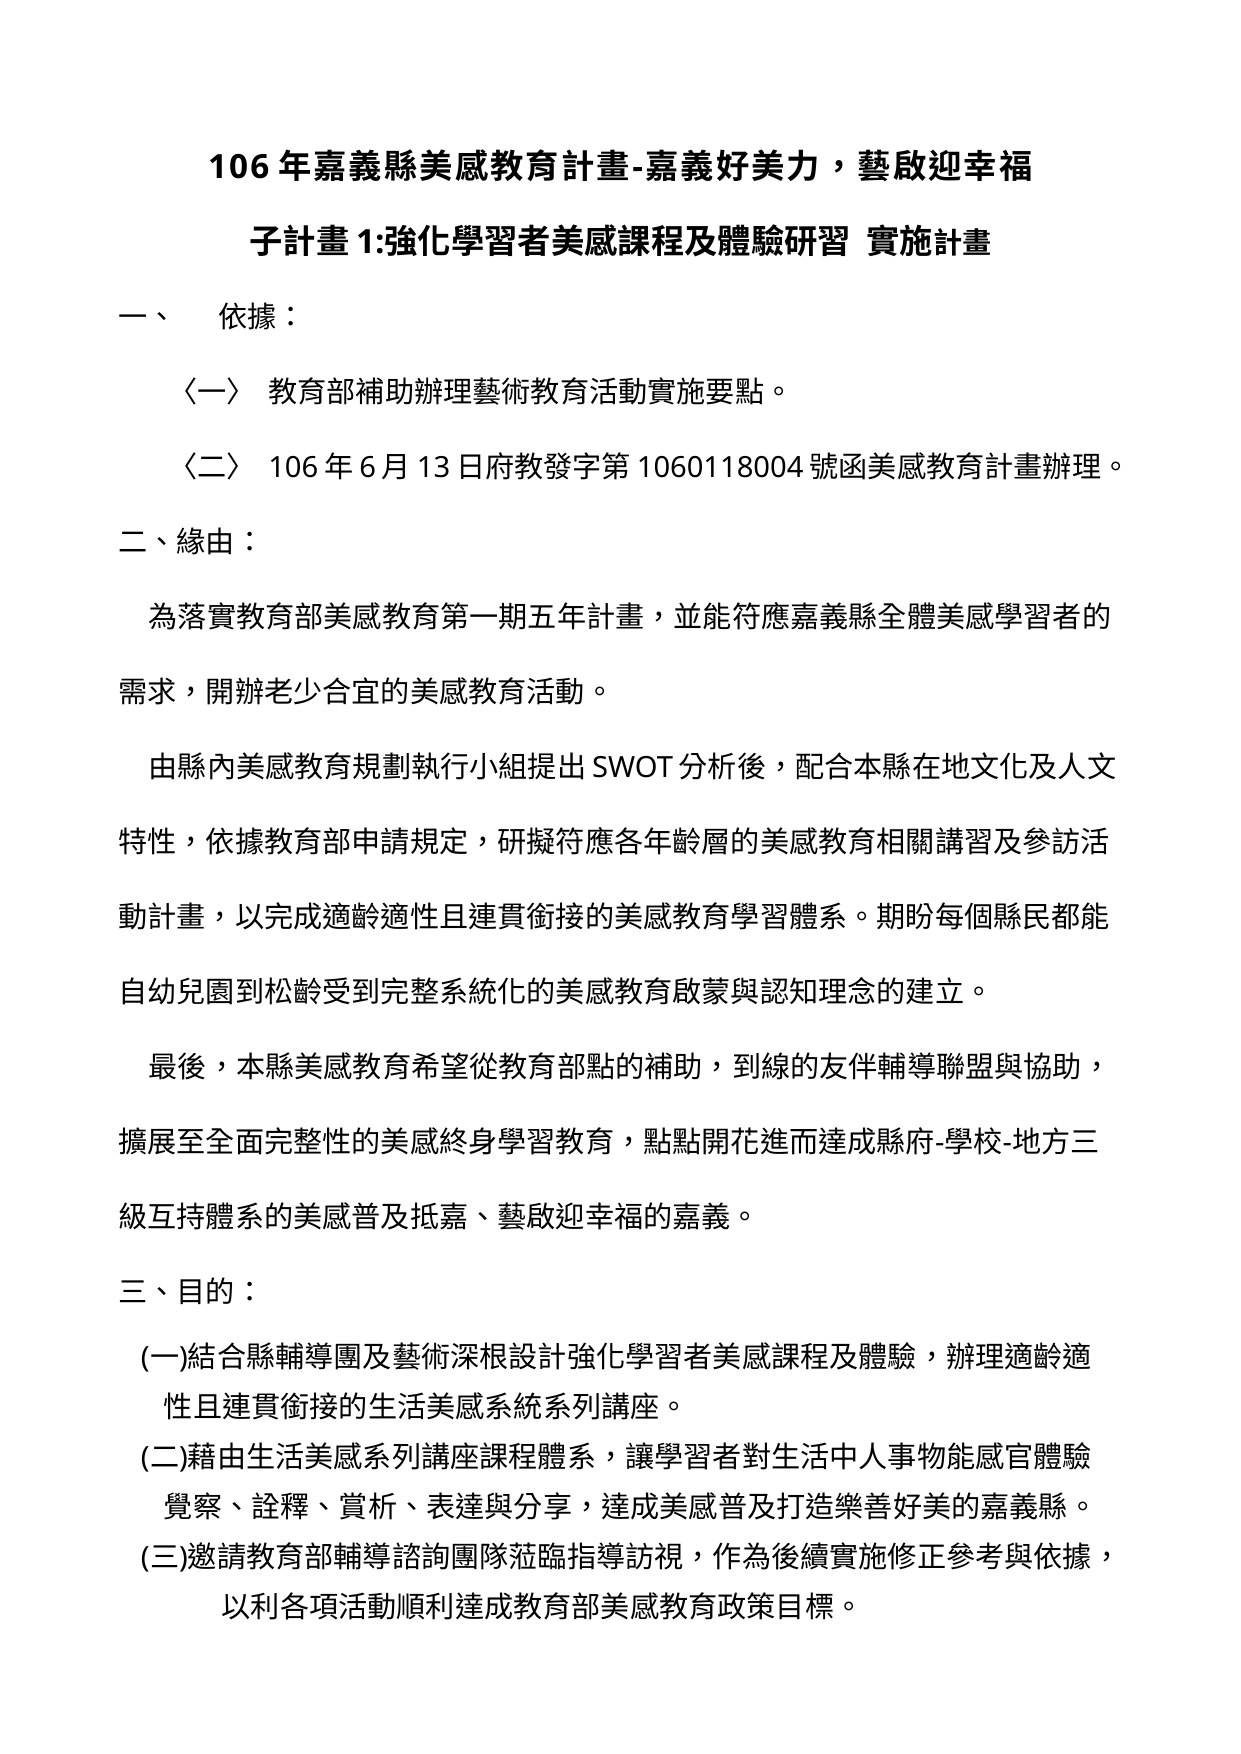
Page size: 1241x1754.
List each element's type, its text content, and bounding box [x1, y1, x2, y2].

text 三、目的： [118, 1252, 1122, 1327]
text (二)藉由生活美感系列講座課程體系，讓學習者對生活中人事物能感官體驗 [118, 1427, 1122, 1477]
list 教育部補助辦理藝術教育活動實施要點。 [168, 352, 1122, 427]
text 二、緣由： [118, 502, 1122, 577]
text 106年嘉義縣美感教育計畫-嘉義好美力，藝啟迎幸福 [118, 127, 1122, 202]
list 106年6月13日府教發字第1060118004號函美感教育計畫辦理。 [168, 427, 1122, 502]
text 最後，本縣美感教育希望從教育部點的補助，到線的友伴輔導聯盟與協助，擴展至全面完整性的美感終身學習教育，點點開花進而達成縣府-學校-地方三級互持體系的美感普及抵嘉、藝啟迎幸福的嘉義。 [118, 1027, 1122, 1252]
text 性且連貫銜接的生活美感系統系列講座。 [118, 1377, 1122, 1427]
text 為落實教育部美感教育第一期五年計畫，並能符應嘉義縣全體美感學習者的需求，開辦老少合宜的美感教育活動。 [118, 577, 1122, 727]
text 覺察、詮釋、賞析、表達與分享，達成美感普及打造樂善好美的嘉義縣。 [118, 1477, 1122, 1527]
text 由縣內美感教育規劃執行小組提出SWOT分析後，配合本縣在地文化及人文特性，依據教育部申請規定，研擬符應各年齡層的美感教育相關講習及參訪活動計畫，以完成適齡適性且連貫銜接的美感教育學習體系。期盼每個縣民都能自幼兒園到松齡受到完整系統化的美感教育啟蒙與認知理念的建立。 [118, 727, 1122, 1027]
text 子計畫1:強化學習者美感課程及體驗研習 實施計畫 [118, 202, 1122, 277]
text (一)結合縣輔導團及藝術深根設計強化學習者美感課程及體驗，辦理適齡適 [118, 1327, 1122, 1377]
text (三)邀請教育部輔導諮詢團隊蒞臨指導訪視，作為後續實施修正參考與依據，以利各項活動順利達成教育部美感教育政策目標。 [118, 1527, 1122, 1627]
list 依據： [118, 277, 1122, 352]
